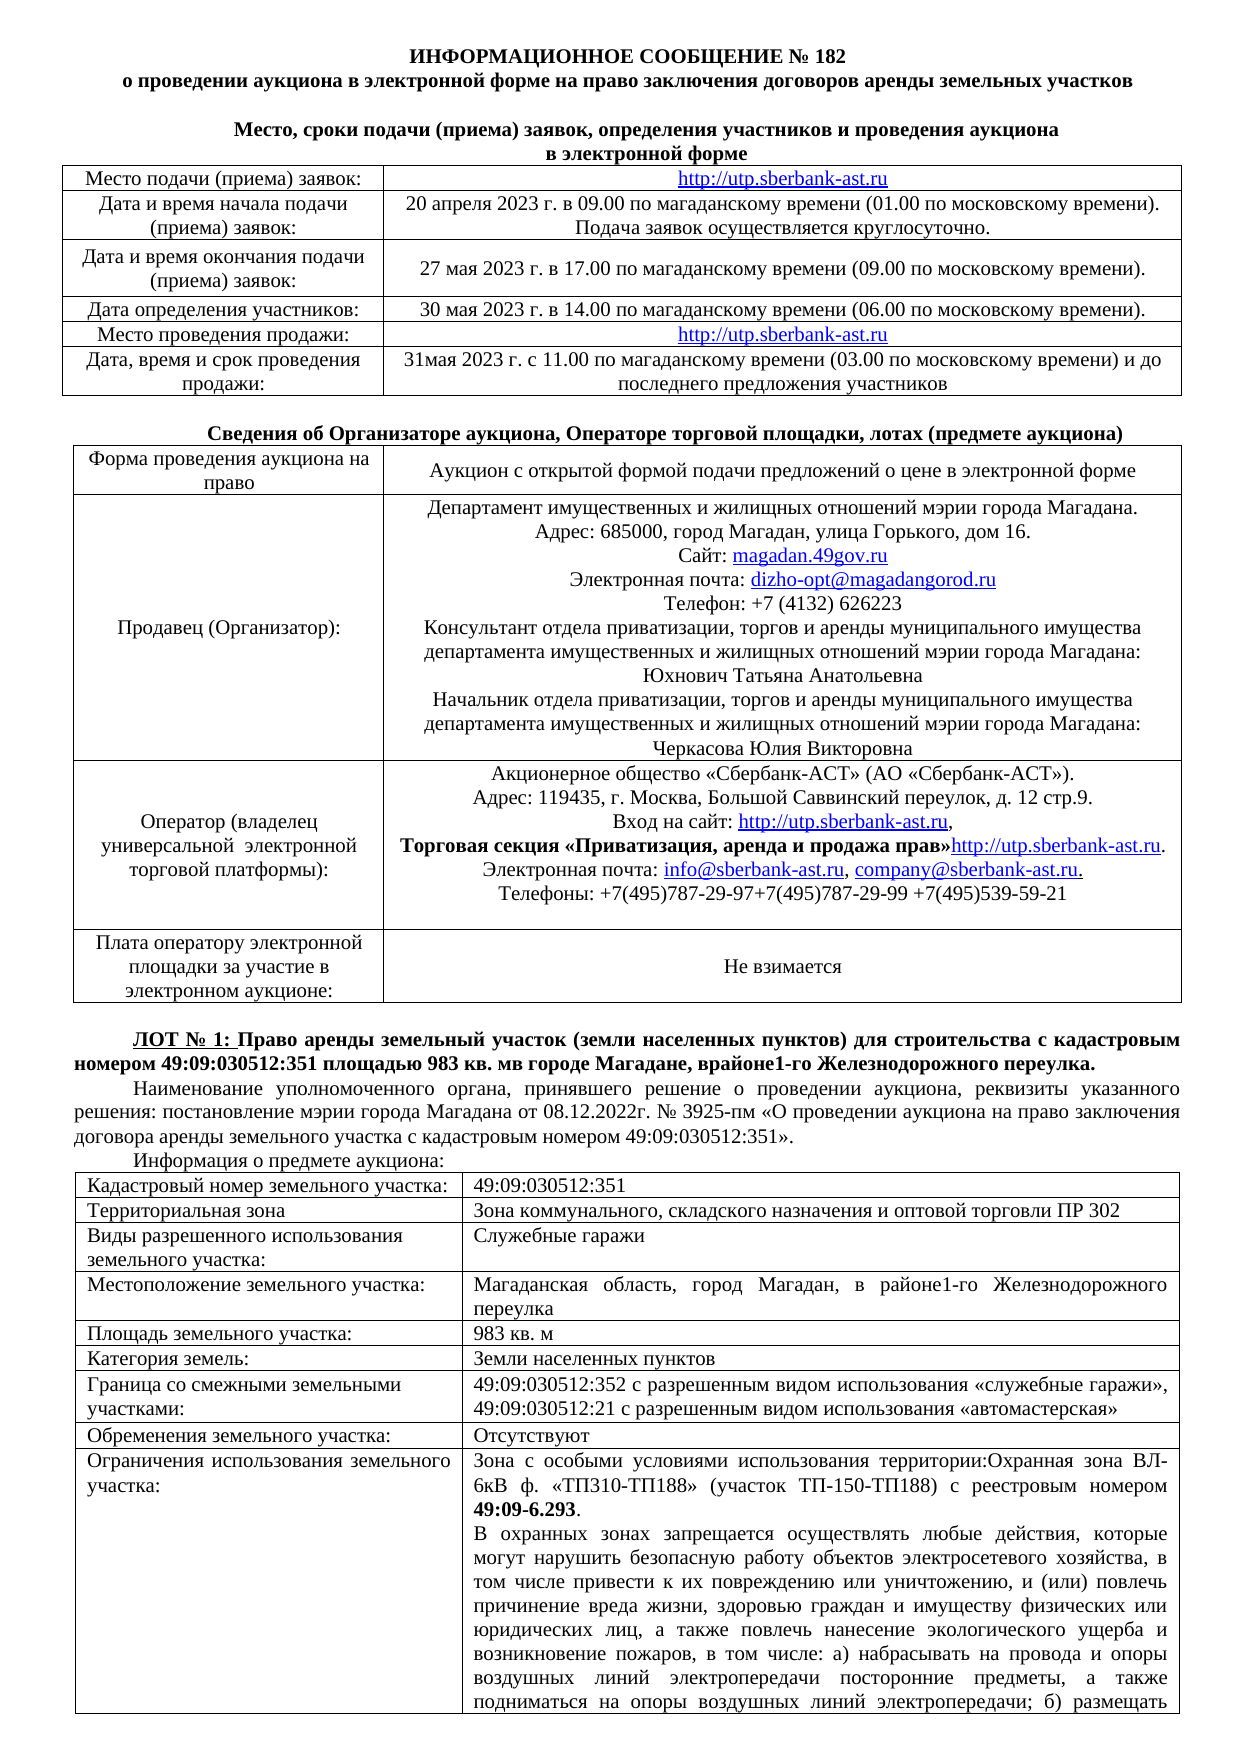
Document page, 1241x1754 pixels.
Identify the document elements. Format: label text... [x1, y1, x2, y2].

text в электронной форме [111, 141, 1181, 165]
text Информация о предмете аукциона: [74, 1148, 1181, 1172]
table_cell Департамент имущественных и жилищных отношений мэрии города Магадана. Адрес: 685000, город Магадан, улица Горького, дом 16. Сайт: magadan.49gov.ru Электронная почта: dizho-opt@magadangorod.ru Телефон: +7 (4132) 626223 Консультант отдела приватизации, торгов и аренды муниципального имущества департамента имущественных и жилищных отношений мэрии города Магадана: Юхнович Татьяна Анатольевна Начальник отдела приватизации, торгов и аренды муниципального имущества департамента имущественных и жилищных отношений мэрии города Магадана: Черкасова Юлия Викторовна [384, 495, 1181, 759]
table_cell Местоположение земельного участка: [76, 1272, 462, 1320]
table_header http://utp.sberbank-ast.ru [384, 166, 1181, 190]
table_cell Продавец (Организатор): [74, 495, 383, 759]
table_cell Акционерное общество «Сбербанк-АСТ» (АО «Сбербанк-АСТ»). Адрес: 119435, г. Москва, Большой Саввинский переулок, д. 12 стр.9. Вход на сайт: http://utp.sberbank-ast.ru, Торговая секция «Приватизация, аренда и продажа прав»http://utp.sberbank-ast.ru. Электронная почта: info@sberbank-ast.ru, company@sberbank-ast.ru. Телефоны: +7(495)787-29-97+7(495)787-29-99 +7(495)539-59-21 [384, 761, 1181, 929]
text о проведении аукциона в электронной форме на право заключения договоров аренды земельных участков [74, 68, 1181, 92]
table_cell Дата и время окончания подачи (приема) заявок: [63, 240, 383, 296]
table_cell 983 кв. м [463, 1321, 1179, 1345]
table_cell Виды разрешенного использования земельного участка: [76, 1223, 462, 1271]
table_cell Категория земель: [76, 1346, 462, 1370]
table_cell 31мая 2023 г. с 11.00 по магаданскому времени (03.00 по московскому времени) и до последнего предложения участников [384, 347, 1181, 395]
table_header Форма проведения аукциона на право [74, 446, 383, 494]
table_cell Обременения земельного участка: [76, 1423, 462, 1447]
table_cell Площадь земельного участка: [76, 1321, 462, 1345]
text ЛОТ № 1: Право аренды земельный участок (земли населенных пунктов) для строительства с кадастровым номером 49:09:030512:351 площадью 983 кв. мв городе Магадане, врайоне1-го Железнодорожного переулка. [74, 1027, 1181, 1075]
table_cell Дата, время и срок проведения продажи: [63, 347, 383, 395]
table_cell 20 апреля 2023 г. в 09.00 по магаданскому времени (01.00 по московскому времени). Подача заявок осуществляется круглосуточно. [384, 191, 1181, 239]
table_cell Плата оператору электронной площадки за участие в электронном аукционе: [74, 930, 383, 1002]
text Сведения об Организаторе аукциона, Операторе торговой площадки, лотах (предмете аукциона) [149, 421, 1181, 444]
table_cell Граница со смежными земельными участками: [76, 1371, 462, 1422]
table_cell Территориальная зона [76, 1198, 462, 1222]
table_cell Дата и время начала подачи (приема) заявок: [63, 191, 383, 239]
table_cell 49:09:030512:352 с разрешенным видом использования «служебные гаражи», 49:09:030512:21 с разрешенным видом использования «автомастерская» [463, 1371, 1179, 1422]
table_cell Земли населенных пунктов [463, 1346, 1179, 1370]
text ИНФОРМАЦИОННОЕ СООБЩЕНИЕ № 182 [74, 44, 1181, 68]
table_header Кадастровый номер земельного участка: [76, 1173, 462, 1197]
table_header 49:09:030512:351 [463, 1173, 1179, 1197]
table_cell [76, 1449, 462, 1713]
table_cell Дата определения участников: [63, 297, 383, 321]
table_cell Магаданская область, город Магадан, в районе1-го Железнодорожного переулка [463, 1272, 1179, 1320]
table_header Место подачи (приема) заявок: [63, 166, 383, 190]
table_cell 30 мая 2023 г. в 14.00 по магаданскому времени (06.00 по московскому времени). [384, 297, 1181, 321]
table_cell Зона коммунального, складского назначения и оптовой торговли ПР 302 [463, 1198, 1179, 1222]
table_cell Отсутствуют [463, 1423, 1179, 1447]
table_cell Не взимается [384, 930, 1181, 1002]
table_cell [463, 1449, 1179, 1713]
table_cell Место проведения продажи: [63, 322, 383, 346]
text Место, сроки подачи (приема) заявок, определения участников и проведения аукциона [111, 117, 1181, 141]
table_cell http://utp.sberbank-ast.ru [384, 322, 1181, 346]
text Наименование уполномоченного органа, принявшего решение о проведении аукциона, реквизиты указанного решения: постановление мэрии города Магадана от 08.12.2022г. № 3925-пм «О проведении аукциона на право заключения договора аренды земельного участка с кадастровым номером 49:09:030512:351». [74, 1075, 1181, 1148]
table_cell Служебные гаражи [463, 1223, 1179, 1271]
table_header Аукцион с открытой формой подачи предложений о цене в электронной форме [384, 446, 1181, 494]
table_cell 27 мая 2023 г. в 17.00 по магаданскому времени (09.00 по московскому времени). [384, 240, 1181, 296]
table_cell Оператор (владелец универсальной электронной торговой платформы): [74, 761, 383, 929]
